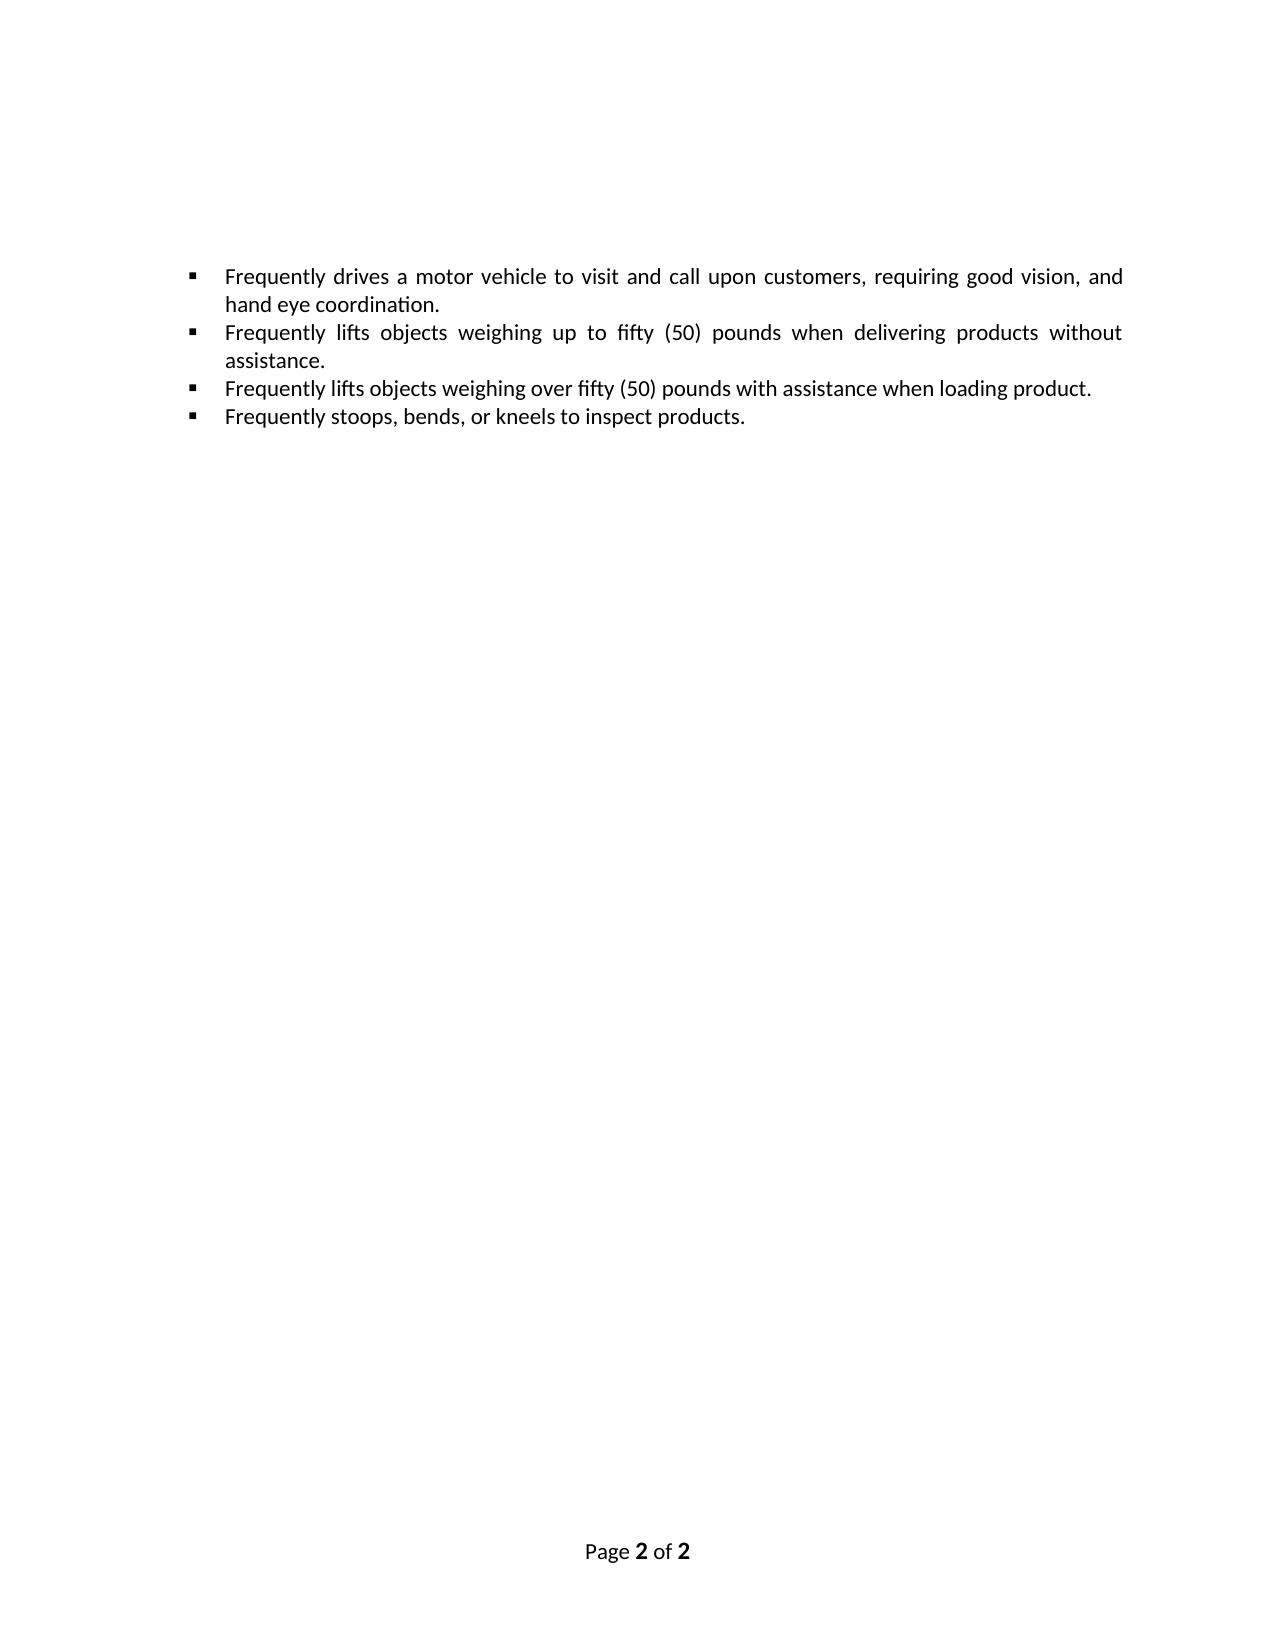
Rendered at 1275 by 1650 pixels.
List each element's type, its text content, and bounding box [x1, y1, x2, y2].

list Frequently stoops, bends, or kneels to inspect products. [187, 402, 1125, 430]
list Frequently lifts objects weighing up to fifty (50) pounds when delivering products without assistance. [187, 318, 1125, 374]
list Frequently lifts objects weighing over fifty (50) pounds with assistance when loading product. [187, 374, 1125, 402]
list Frequently drives a motor vehicle to visit and call upon customers, requiring good vision, and hand eye coordination. [187, 262, 1125, 318]
